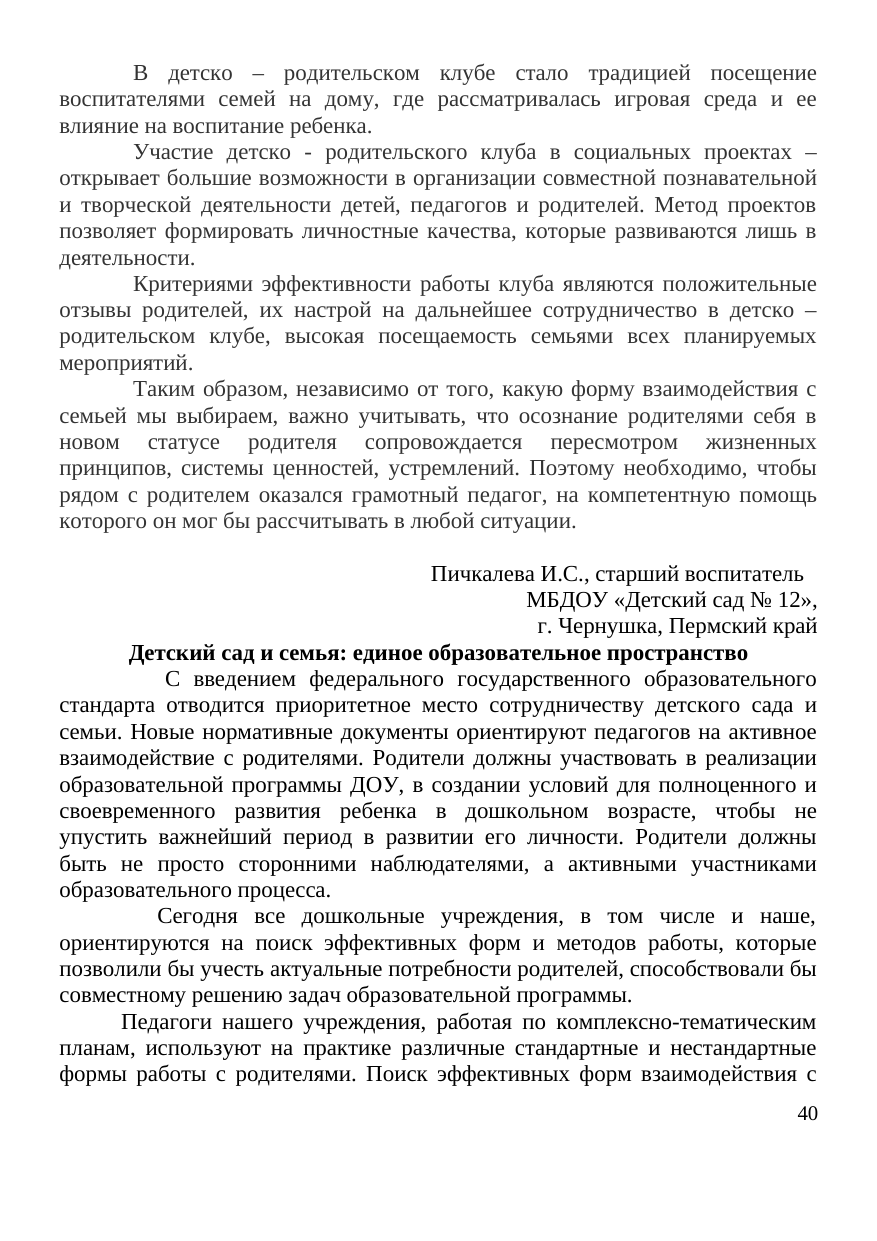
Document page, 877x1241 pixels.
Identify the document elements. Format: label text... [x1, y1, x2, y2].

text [59, 1008, 818, 1087]
text Участие детско - родительского клуба в социальных проектах – открывает большие возможности в организации совместной познавательной и творческой деятельности детей, педагогов и родителей. Метод проектов позволяет формировать личностные качества, которые развиваются лишь в деятельности. [59, 138, 818, 270]
text Критериями эффективности работы клуба являются положительные отзывы родителей, их настрой на дальнейшее сотрудничество в детско – родительском клубе, высокая посещаемость семьями всех планируемых мероприятий. [59, 270, 818, 375]
text Детский сад и семья: единое образовательное пространство [59, 639, 818, 665]
text г. Чернушка, Пермский край [59, 612, 818, 639]
text В детско – родительском клубе стало традицией посещение воспитателями семей на дому, где рассматривалась игровая среда и ее влияние на воспитание ребенка. [59, 59, 818, 138]
text Таким образом, независимо от того, какую форму взаимодействия с семьей мы выбираем, важно учитывать, что осознание родителями себя в новом статусе родителя сопровождается пересмотром жизненных принципов, системы ценностей, устремлений. Поэтому необходимо, чтобы рядом с родителем оказался грамотный педагог, на компетентную помощь которого он мог бы рассчитывать в любой ситуации. [59, 375, 818, 533]
text Пичкалева И.С., старший воспитатель [59, 560, 818, 586]
text Сегодня все дошкольные учреждения, в том числе и наше, ориентируются на поиск эффективных форм и методов работы, которые позволили бы учесть актуальные потребности родителей, способствовали бы совместному решению задач образовательной программы. [59, 902, 818, 1008]
text МБДОУ «Детский сад № 12», [0, 586, 818, 612]
text С введением федерального государственного образовательного стандарта отводится приоритетное место сотрудничеству детского сада и семьи. Новые нормативные документы ориентируют педагогов на активное взаимодействие с родителями. Родители должны участвовать в реализации образовательной программы ДОУ, в создании условий для полноценного и своевременного развития ребенка в дошкольном возрасте, чтобы не упустить важнейший период в развитии его личности. Родители должны быть не просто сторонними наблюдателями, а активными участниками образовательного процесса. [59, 665, 818, 902]
